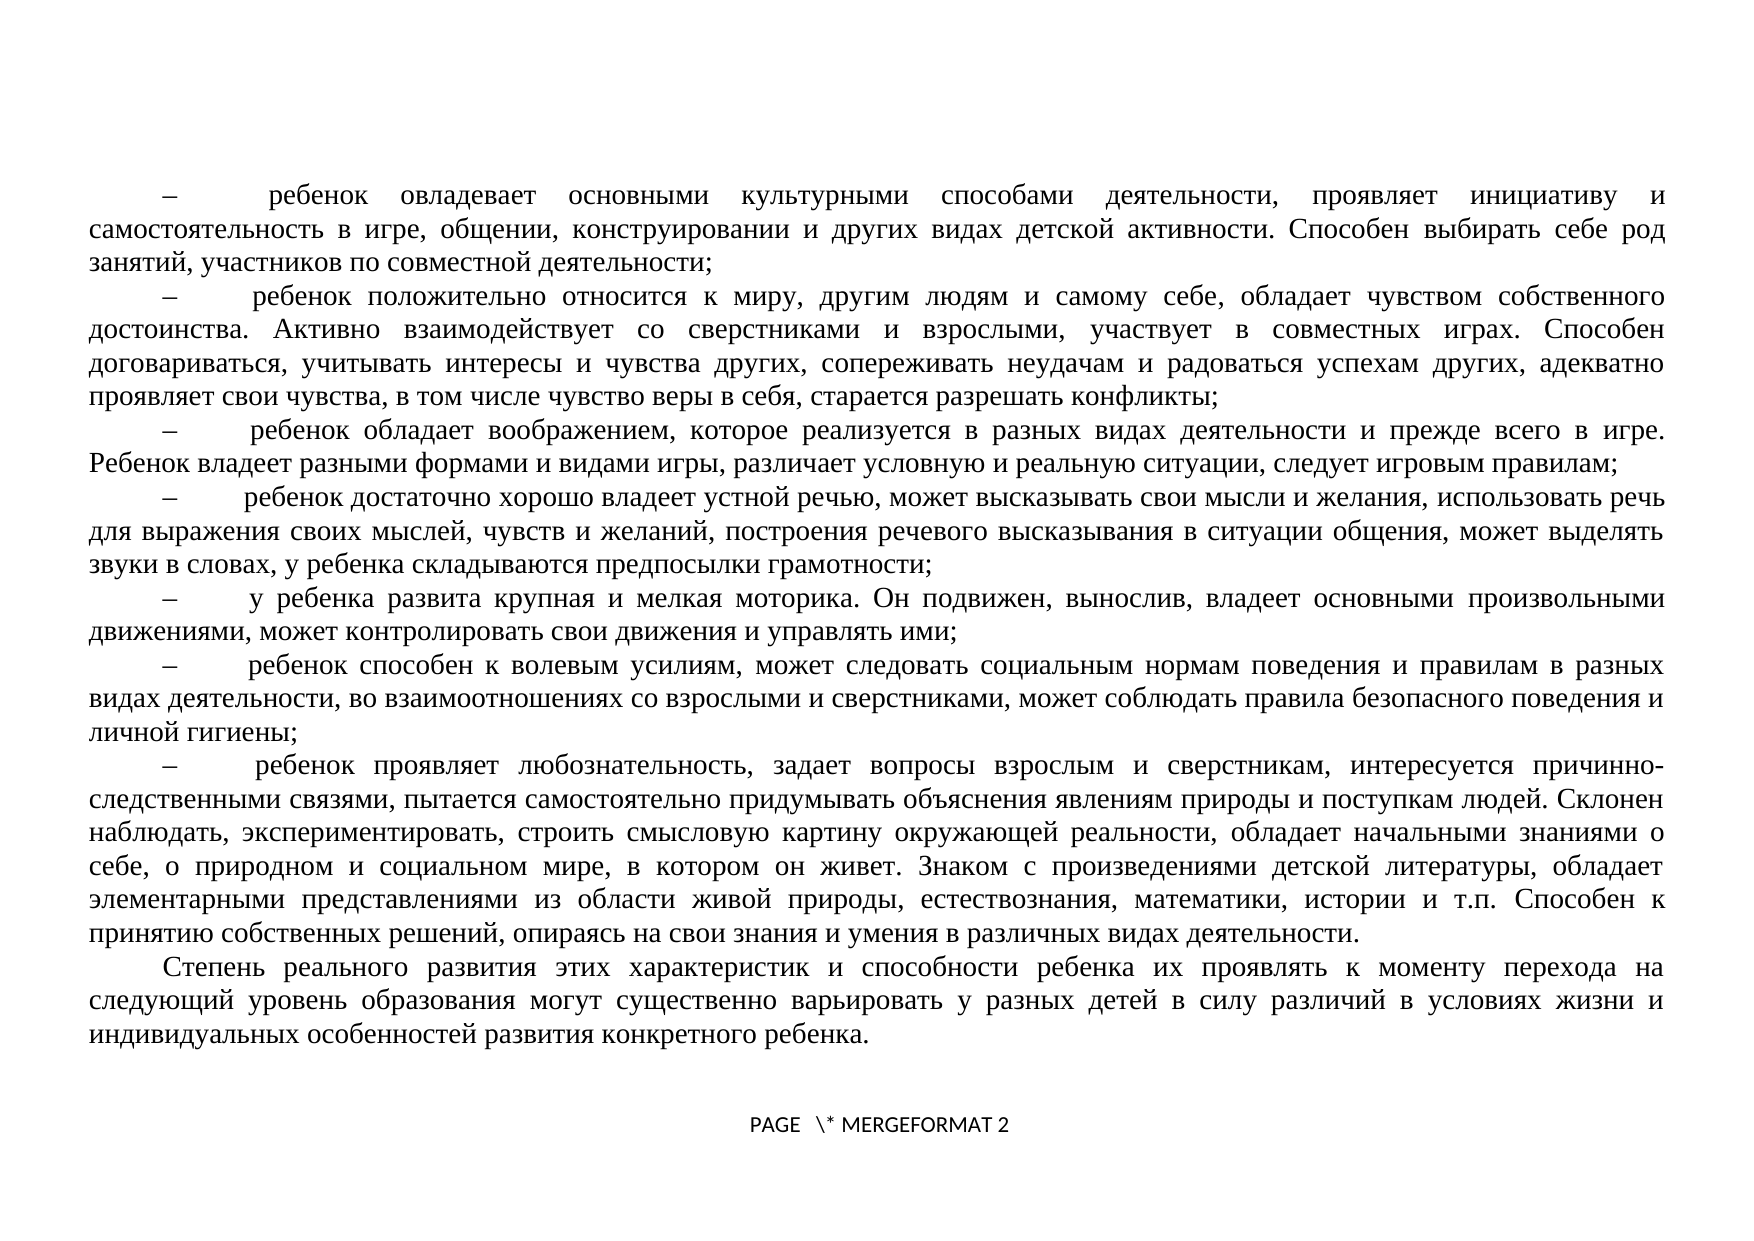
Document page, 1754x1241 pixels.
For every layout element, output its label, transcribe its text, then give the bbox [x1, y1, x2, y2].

list ребенок проявляет любознательность, задает вопросы взрослым и сверстникам, интересуется причинно-следственными связями, пытается самостоятельно придумывать объяснения явлениям природы и поступкам людей. Склонен наблюдать, экспериментировать, строить смысловую картину окружающей реальности, обладает начальными знаниями о себе, о природном и социальном мире, в котором он живет. Знаком с произведениями детской литературы, обладает элементарными представлениями из области живой природы, естествознания, математики, истории и т.п. Способен к принятию собственных решений, опираясь на свои знания и умения в различных видах деятельности. [89, 747, 1665, 949]
list ребенок достаточно хорошо владеет устной речью, может высказывать свои мысли и желания, использовать речь для выражения своих мыслей, чувств и желаний, построения речевого высказывания в ситуации общения, может выделять звуки в словах, у ребенка складываются предпосылки грамотности; [89, 479, 1665, 580]
list ребенок способен к волевым усилиям, может следовать социальным нормам поведения и правилам в разных видах деятельности, во взаимоотношениях со взрослыми и сверстниками, может соблюдать правила безопасного поведения и личной гигиены; [89, 647, 1665, 747]
list ребенок обладает воображением, которое реализуется в разных видах деятельности и прежде всего в игре. Ребенок владеет разными формами и видами игры, различает условную и реальную ситуации, следует игровым правилам; [89, 412, 1665, 479]
list ребенок положительно относится к миру, другим людям и самому себе, обладает чувством собственного достоинства. Активно взаимодействует со сверстниками и взрослыми, участвует в совместных играх. Способен договариваться, учитывать интересы и чувства других, сопереживать неудачам и радоваться успехам других, адекватно проявляет свои чувства, в том числе чувство веры в себя, старается разрешать конфликты; [89, 278, 1665, 412]
list у ребенка развита крупная и мелкая моторика. Он подвижен, вынослив, владеет основными произвольными движениями, может контролировать свои движения и управлять ими; [89, 580, 1665, 647]
list ребенок овладевает основными культурными способами деятельности, проявляет инициативу и самостоятельность в игре, общении, конструировании и других видах детской активности. Способен выбирать себе род занятий, участников по совместной деятельности; [89, 177, 1665, 278]
text Степень реального развития этих характеристик и способности ребенка их проявлять к моменту перехода на следующий уровень образования могут существенно варьировать у разных детей в силу различий в условиях жизни и индивидуальных особенностей развития конкретного ребенка. [89, 949, 1665, 1049]
